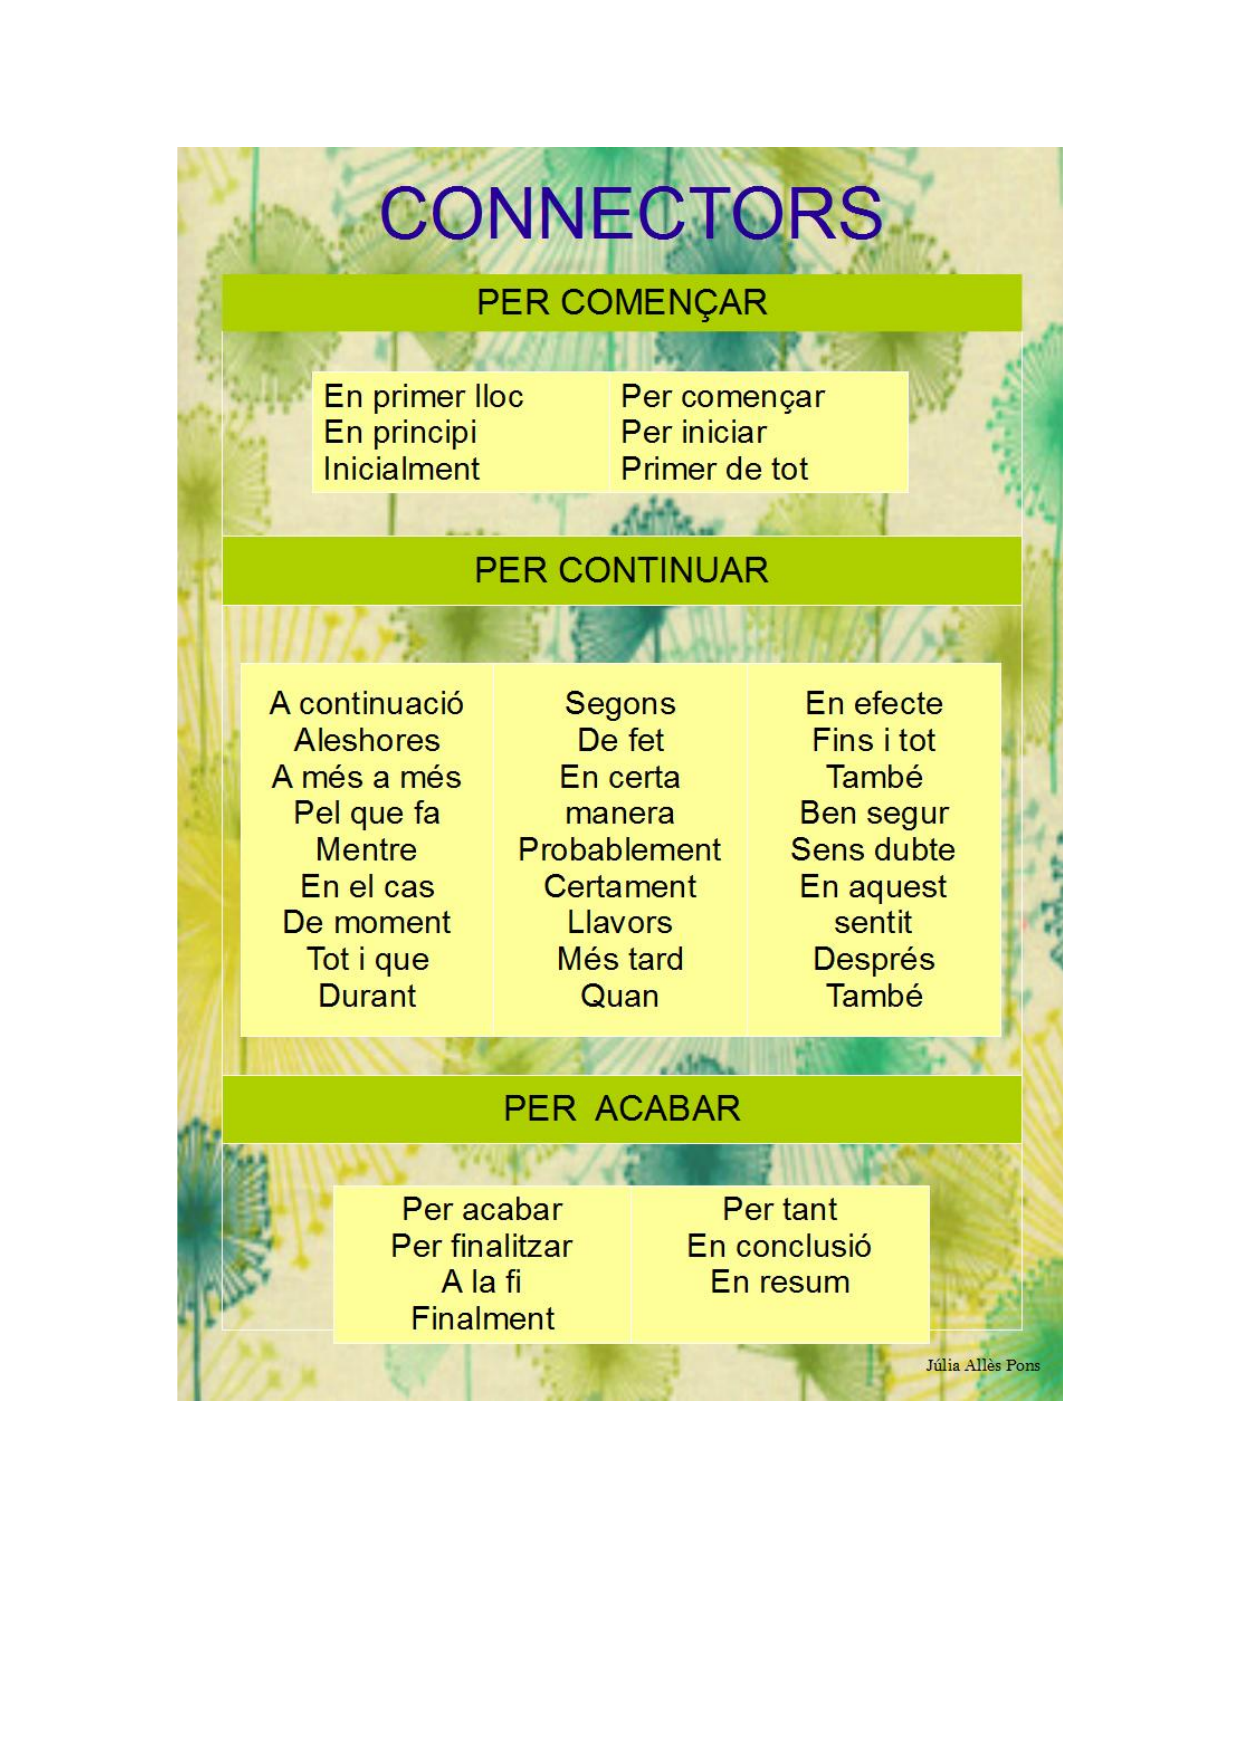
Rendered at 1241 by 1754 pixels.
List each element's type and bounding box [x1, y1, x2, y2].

picture [177, 147, 1063, 1401]
